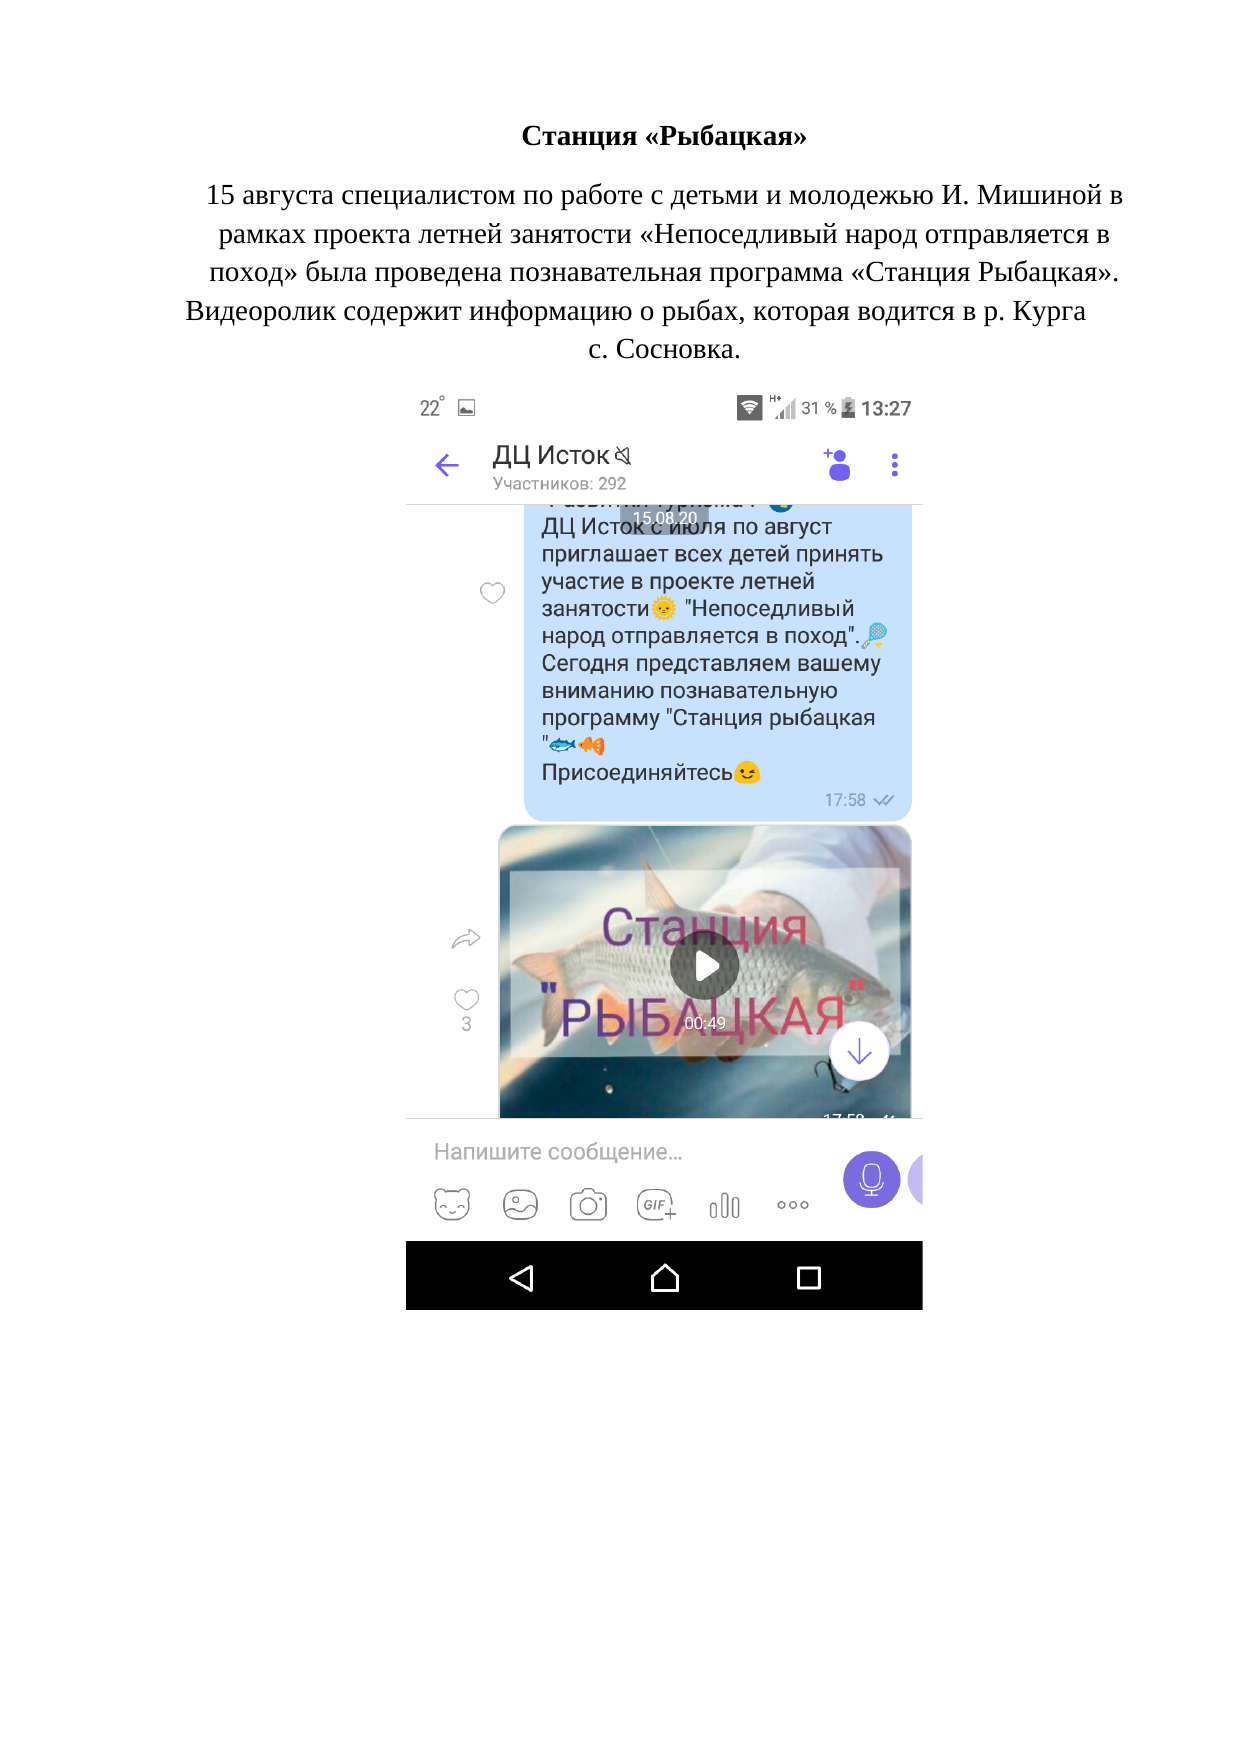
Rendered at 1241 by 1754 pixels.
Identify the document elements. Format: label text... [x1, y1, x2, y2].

text 15 августа специалистом по работе с детьми и молодежью И. Мишиной в рамках проекта летней занятости «Непоседливый народ отправляется в поход» была проведена познавательная программа «Станция Рыбацкая». Видеоролик содержит информацию о рыбах, которая водится в р. Курга с. Сосновка. [177, 177, 1152, 365]
picture [406, 391, 923, 1310]
text Станция «Рыбацкая» [177, 118, 1152, 152]
